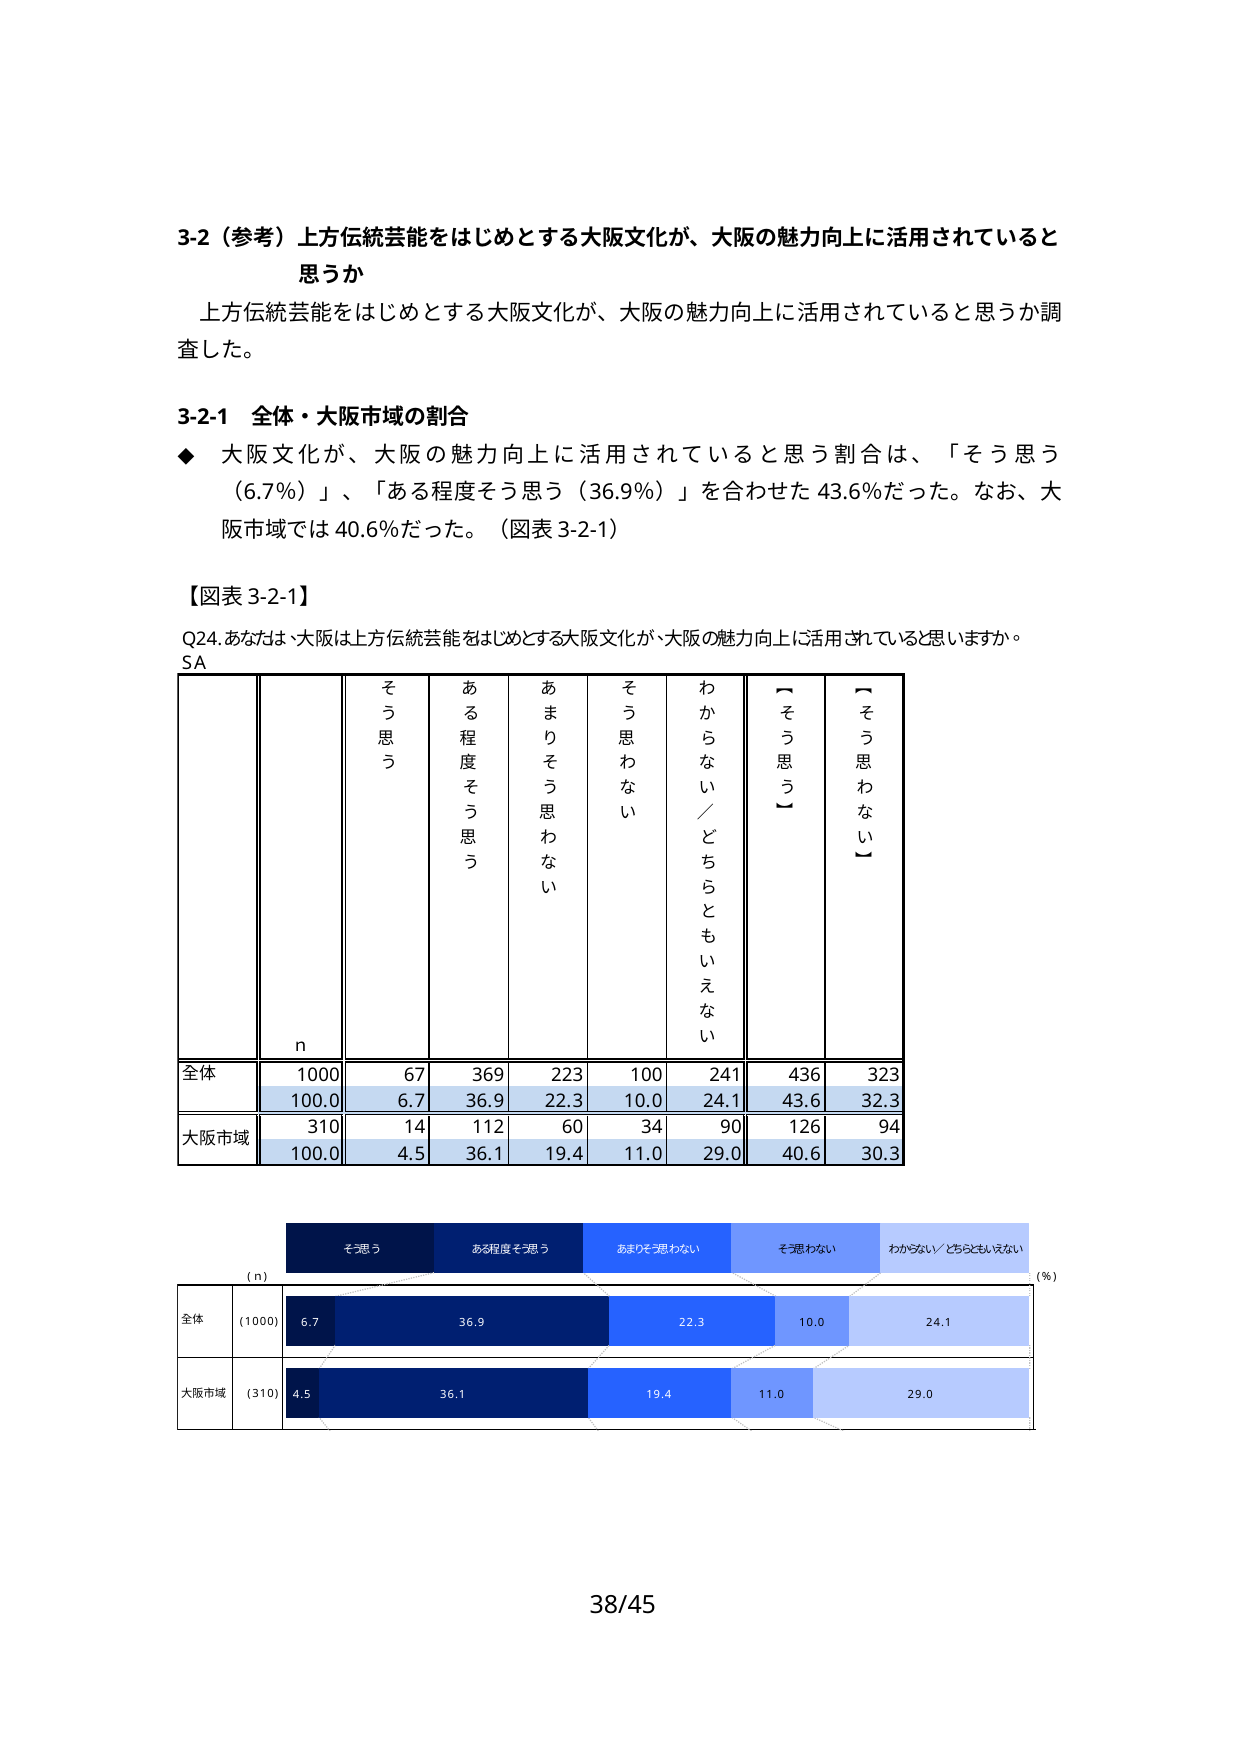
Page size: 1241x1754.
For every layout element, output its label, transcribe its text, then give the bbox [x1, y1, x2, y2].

text 3-2-1 全体・大阪市域の割合 [177, 397, 1063, 434]
text 3-2（参考）上方伝統芸能をはじめとする大阪文化が、大阪の魅力向上に活用されていると思うか [177, 217, 1063, 292]
list 大阪文化が、大阪の魅力向上に活用されていると思う割合は、「そう思う（6.7％）」、「ある程度そう思う（36.9％）」を合わせた43.6％だった。なお、大阪市域では40.6％だった。（図表3-2-1） [177, 434, 1063, 547]
text 【図表3-2-1】 [177, 576, 1063, 614]
text 上方伝統芸能をはじめとする大阪文化が、大阪の魅力向上に活用されていると思うか調査した。 [177, 292, 1063, 367]
